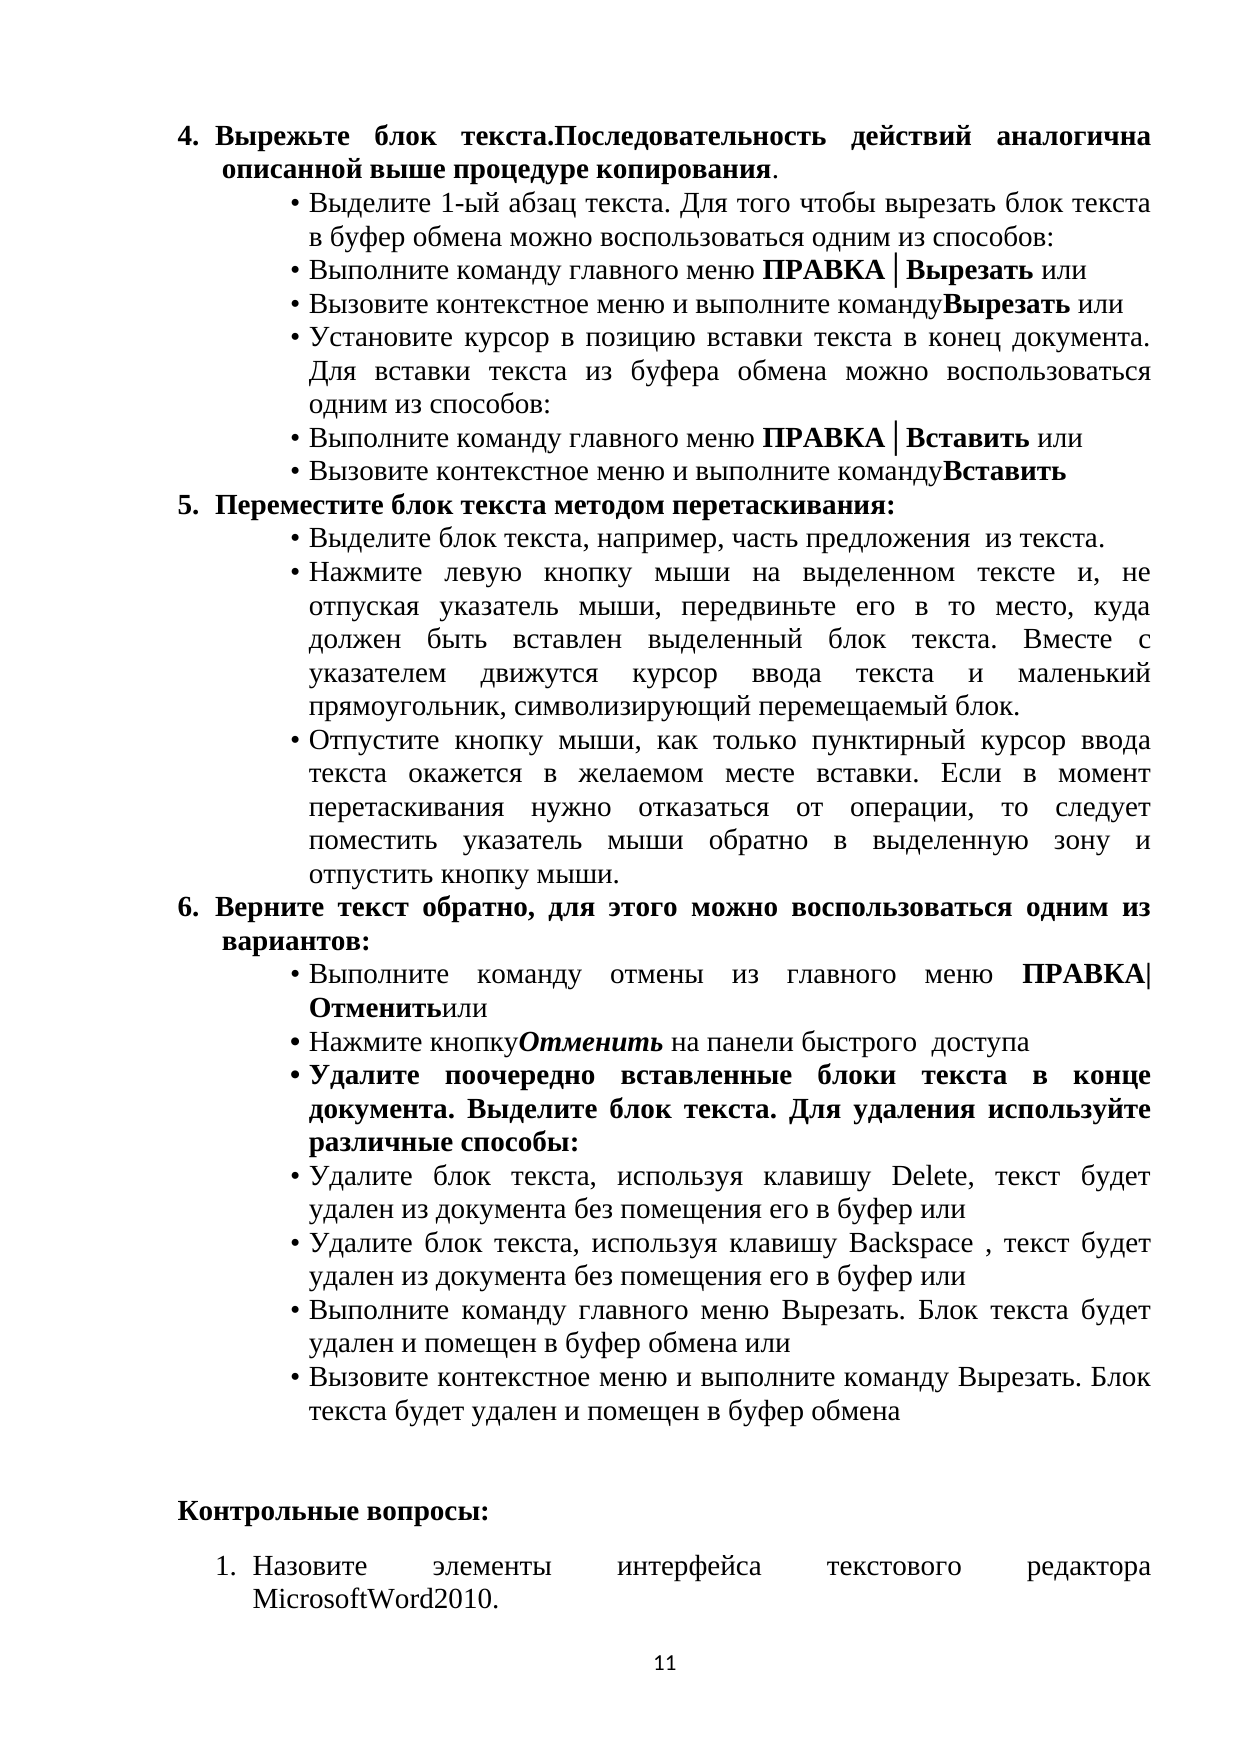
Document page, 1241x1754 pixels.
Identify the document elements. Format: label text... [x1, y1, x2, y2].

list Выделите блок текста, например, часть предложения из текста. [290, 521, 1152, 554]
list Вызовите контекстное меню и выполните командуВставить [290, 453, 1152, 487]
list Вырежьте блок текста.Последовательность действий аналогична описанной выше процедуре копирования. [177, 118, 1152, 185]
list Вызовите контекстное меню и выполните командуВырезать или [290, 286, 1152, 319]
list Выполните команду главного меню ПРАВКА│Вставить или [896, 420, 1152, 453]
list Нажмите левую кнопку мыши на выделенном тексте и, не отпуская указатель мыши, передвиньте его в то место, куда должен быть вставлен выделенный блок текста. Вместе с указателем движутся курсор ввода текста и маленький прямоугольник, символизирующий перемещаемый блок. [290, 554, 1152, 722]
list Установите курсор в позицию вставки текста в конец документа. Для вставки текста из буфера обмена можно воспользоваться одним из способов: [290, 319, 1152, 420]
list Выполните команду главного меню Вырезать. Блок текста будет удален и помещен в буфер обмена или [290, 1292, 1152, 1359]
list Выполните команду отмены из главного меню ПРАВКА|Отменитьили [290, 957, 1152, 1024]
list Назовите элементы интерфейса текстового редактора MicrosoftWord2010. [215, 1548, 1152, 1615]
list Выполните команду главного меню ПРАВКА│Вырезать или [896, 252, 1152, 286]
list Верните текст обратно, для этого можно воспользоваться одним из вариантов: [177, 889, 1152, 957]
list Нажмите кнопкуОтменить на панели быстрого доступа [290, 1024, 1152, 1057]
text Контрольные вопросы: [177, 1493, 1152, 1527]
list Удалите блок текста, используя клавишу Delete, текст будет удален из документа без помещения его в буфер или [290, 1158, 1152, 1225]
list Удалите блок текста, используя клавишу Backspace , текст будет удален из документа без помещения его в буфер или [290, 1225, 1152, 1292]
list Выполните команду главного меню ПРАВКА│Вырезать или [290, 252, 894, 286]
list Удалите поочередно вставленные блоки текста в конце документа. Выделите блок текста. Для удаления используйте различные способы: [290, 1057, 1152, 1158]
list Вызовите контекстное меню и выполните команду Вырезать. Блок текста будет удален и помещен в буфер обмена [290, 1359, 1152, 1426]
list Переместите блок текста методом перетаскивания: [177, 487, 1152, 521]
list Отпустите кнопку мыши, как только пунктирный курсор ввода текста окажется в желаемом месте вставки. Если в момент перетаскивания нужно отказаться от операции, то следует поместить указатель мыши обратно в выделенную зону и отпустить кнопку мыши. [290, 722, 1152, 889]
list Выделите 1-ый абзац текста. Для того чтобы вырезать блок текста в буфер обмена можно воспользоваться одним из способов: [290, 185, 1152, 252]
list Выполните команду главного меню ПРАВКА│Вставить или [290, 420, 894, 453]
